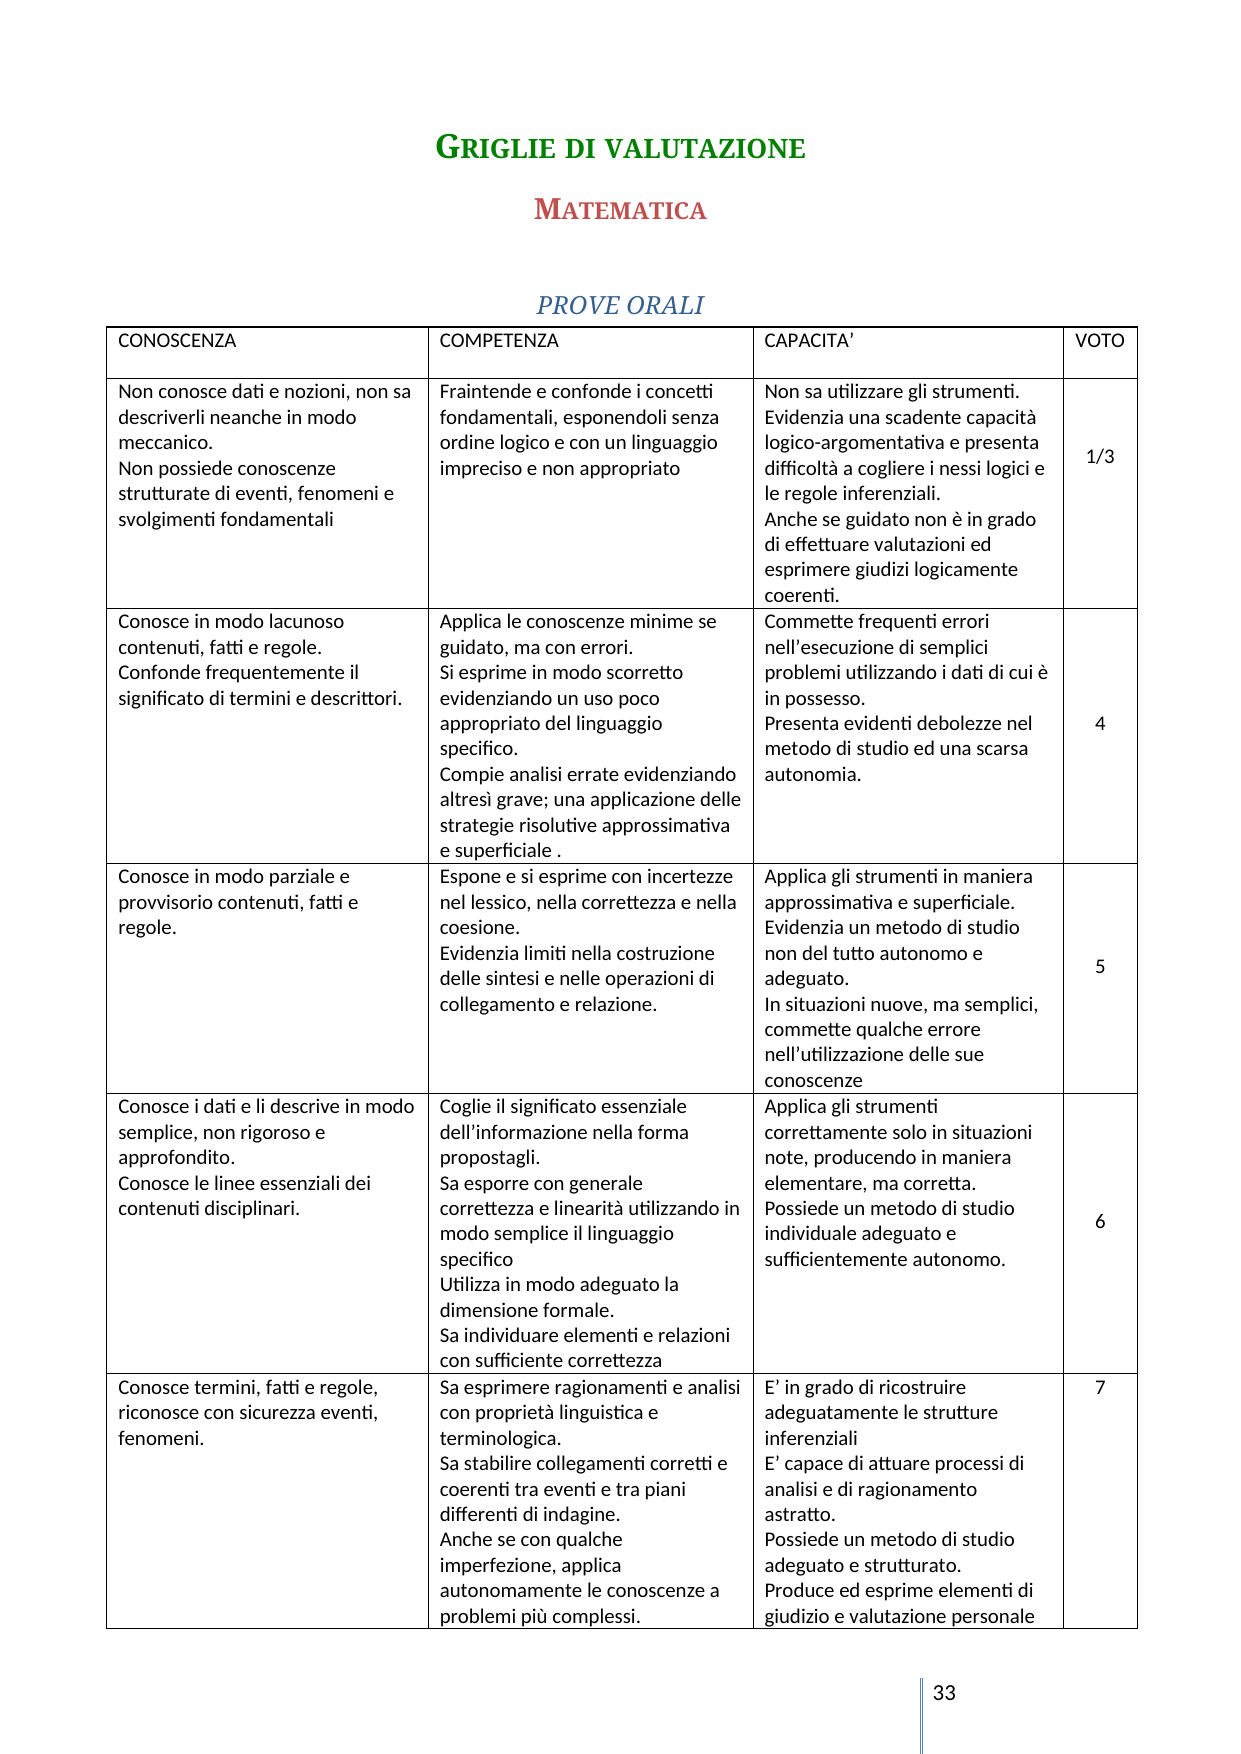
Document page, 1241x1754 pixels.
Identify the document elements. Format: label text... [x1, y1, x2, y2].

table_header CONOSCENZA [107, 328, 428, 378]
table_header COMPETENZA [429, 328, 753, 378]
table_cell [107, 1374, 428, 1628]
table_cell Applica gli strumenti correttamente solo in situazioni note, producendo in maniera elementare, ma corretta. Possiede un metodo di studio individuale adeguato e sufficientemente autonomo. [754, 1094, 1063, 1373]
table_cell Conosce i dati e li descrive in modo semplice, non rigoroso e approfondito. Conosce le linee essenziali dei contenuti disciplinari. [107, 1094, 428, 1373]
table_cell 6 [1064, 1094, 1137, 1373]
table_cell 1/3 [1064, 379, 1137, 607]
table_header VOTO [1064, 328, 1137, 378]
subtitle Matematica [118, 189, 1122, 228]
table_cell Commette frequenti errori nell’esecuzione di semplici problemi utilizzando i dati di cui è in possesso. Presenta evidenti debolezze nel metodo di studio ed una scarsa autonomia. [754, 609, 1063, 863]
table_cell Coglie il significato essenziale dell’informazione nella forma propostagli. Sa esporre con generale correttezza e linearità utilizzando in modo semplice il linguaggio specifico Utilizza in modo adeguato la dimensione formale. Sa individuare elementi e relazioni con sufficiente correttezza [429, 1094, 753, 1373]
table_cell Fraintende e confonde i concetti fondamentali, esponendoli senza ordine logico e con un linguaggio impreciso e non appropriato [429, 379, 753, 607]
table_cell Conosce in modo parziale e provvisorio contenuti, fatti e regole. [107, 864, 428, 1092]
table_cell 7 [1064, 1374, 1137, 1628]
table_cell Conosce in modo lacunoso contenuti, fatti e regole. Confonde frequentemente il significato di termini e descrittori. [107, 609, 428, 863]
table_cell Applica le conoscenze minime se guidato, ma con errori. Si esprime in modo scorretto evidenziando un uso poco appropriato del linguaggio specifico. Compie analisi errate evidenziando altresì grave; una applicazione delle strategie risolutive approssimativa e superficiale . [429, 609, 753, 863]
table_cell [429, 1374, 753, 1628]
table_cell Non conosce dati e nozioni, non sa descriverli neanche in modo meccanico. Non possiede conoscenze strutturate di eventi, fenomeni e svolgimenti fondamentali [107, 379, 428, 607]
table_cell 5 [1064, 864, 1137, 1092]
table_cell Espone e si esprime con incertezze nel lessico, nella correttezza e nella coesione. Evidenzia limiti nella costruzione delle sintesi e nelle operazioni di collegamento e relazione. [429, 864, 753, 1092]
table_cell Applica gli strumenti in maniera approssimativa e superficiale. Evidenzia un metodo di studio non del tutto autonomo e adeguato. In situazioni nuove, ma semplici, commette qualche errore nell’utilizzazione delle sue conoscenze [754, 864, 1063, 1092]
table_cell Non sa utilizzare gli strumenti. Evidenzia una scadente capacità logico-argomentativa e presenta difficoltà a cogliere i nessi logici e le regole inferenziali. Anche se guidato non è in grado di effettuare valutazioni ed esprimere giudizi logicamente coerenti. [754, 379, 1063, 607]
subtitle Griglie di valutazione [118, 122, 1122, 168]
subtitle PROVE ORALI [118, 287, 1122, 321]
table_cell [754, 1374, 1063, 1628]
table_header CAPACITA’ [754, 328, 1063, 378]
table_cell 4 [1064, 609, 1137, 863]
